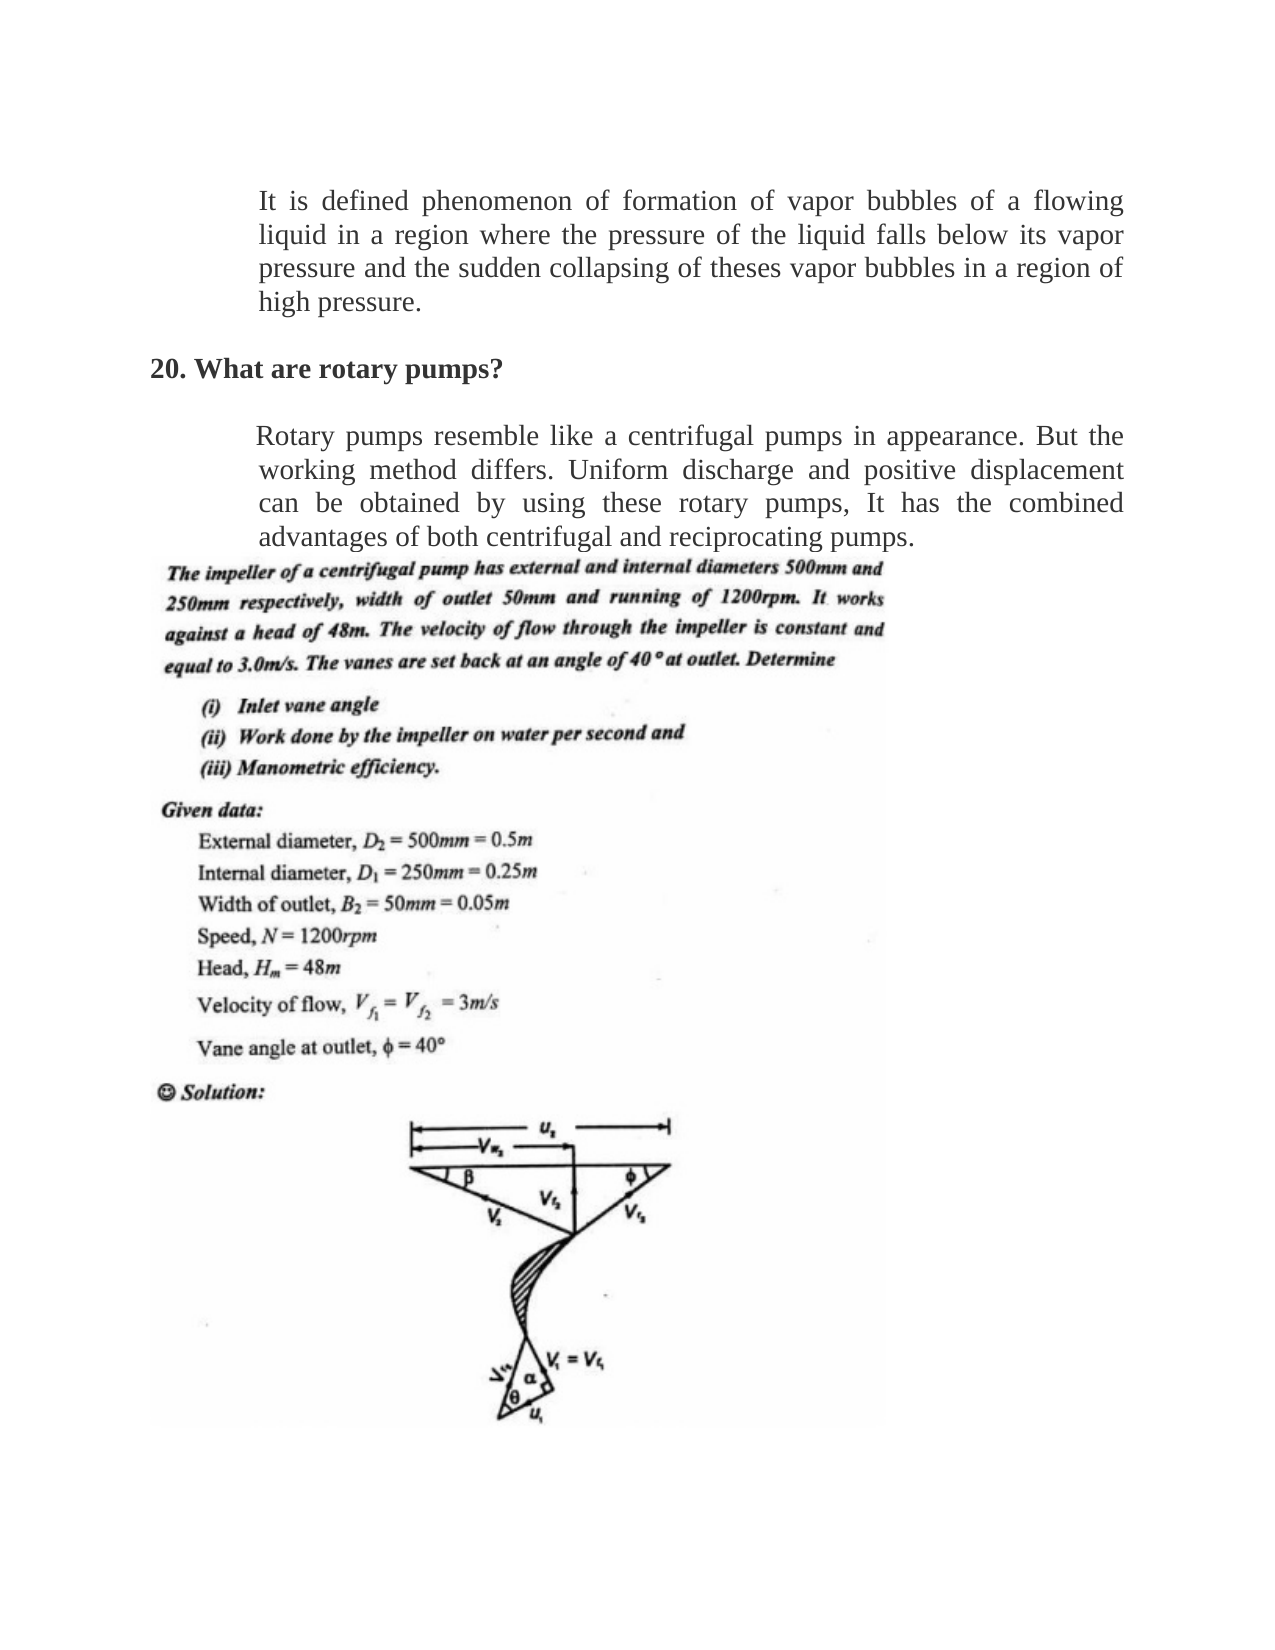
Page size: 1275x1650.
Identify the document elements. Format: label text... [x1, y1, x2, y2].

text 20. What are rotary pumps? [150, 351, 1125, 385]
text Rotary pumps resemble like a centrifugal pumps in appearance. But the working method differs. Uniform discharge and positive displacement can be obtained by using these rotary pumps, It has the combined advantages of both centrifugal and reciprocating pumps. [255, 418, 1125, 552]
text It is defined phenomenon of formation of vapor bubbles of a flowing liquid in a region where the pressure of the liquid falls below its vapor pressure and the sudden collapsing of theses vapor bubbles in a region of high pressure. [258, 183, 1125, 318]
picture [150, 552, 893, 1454]
